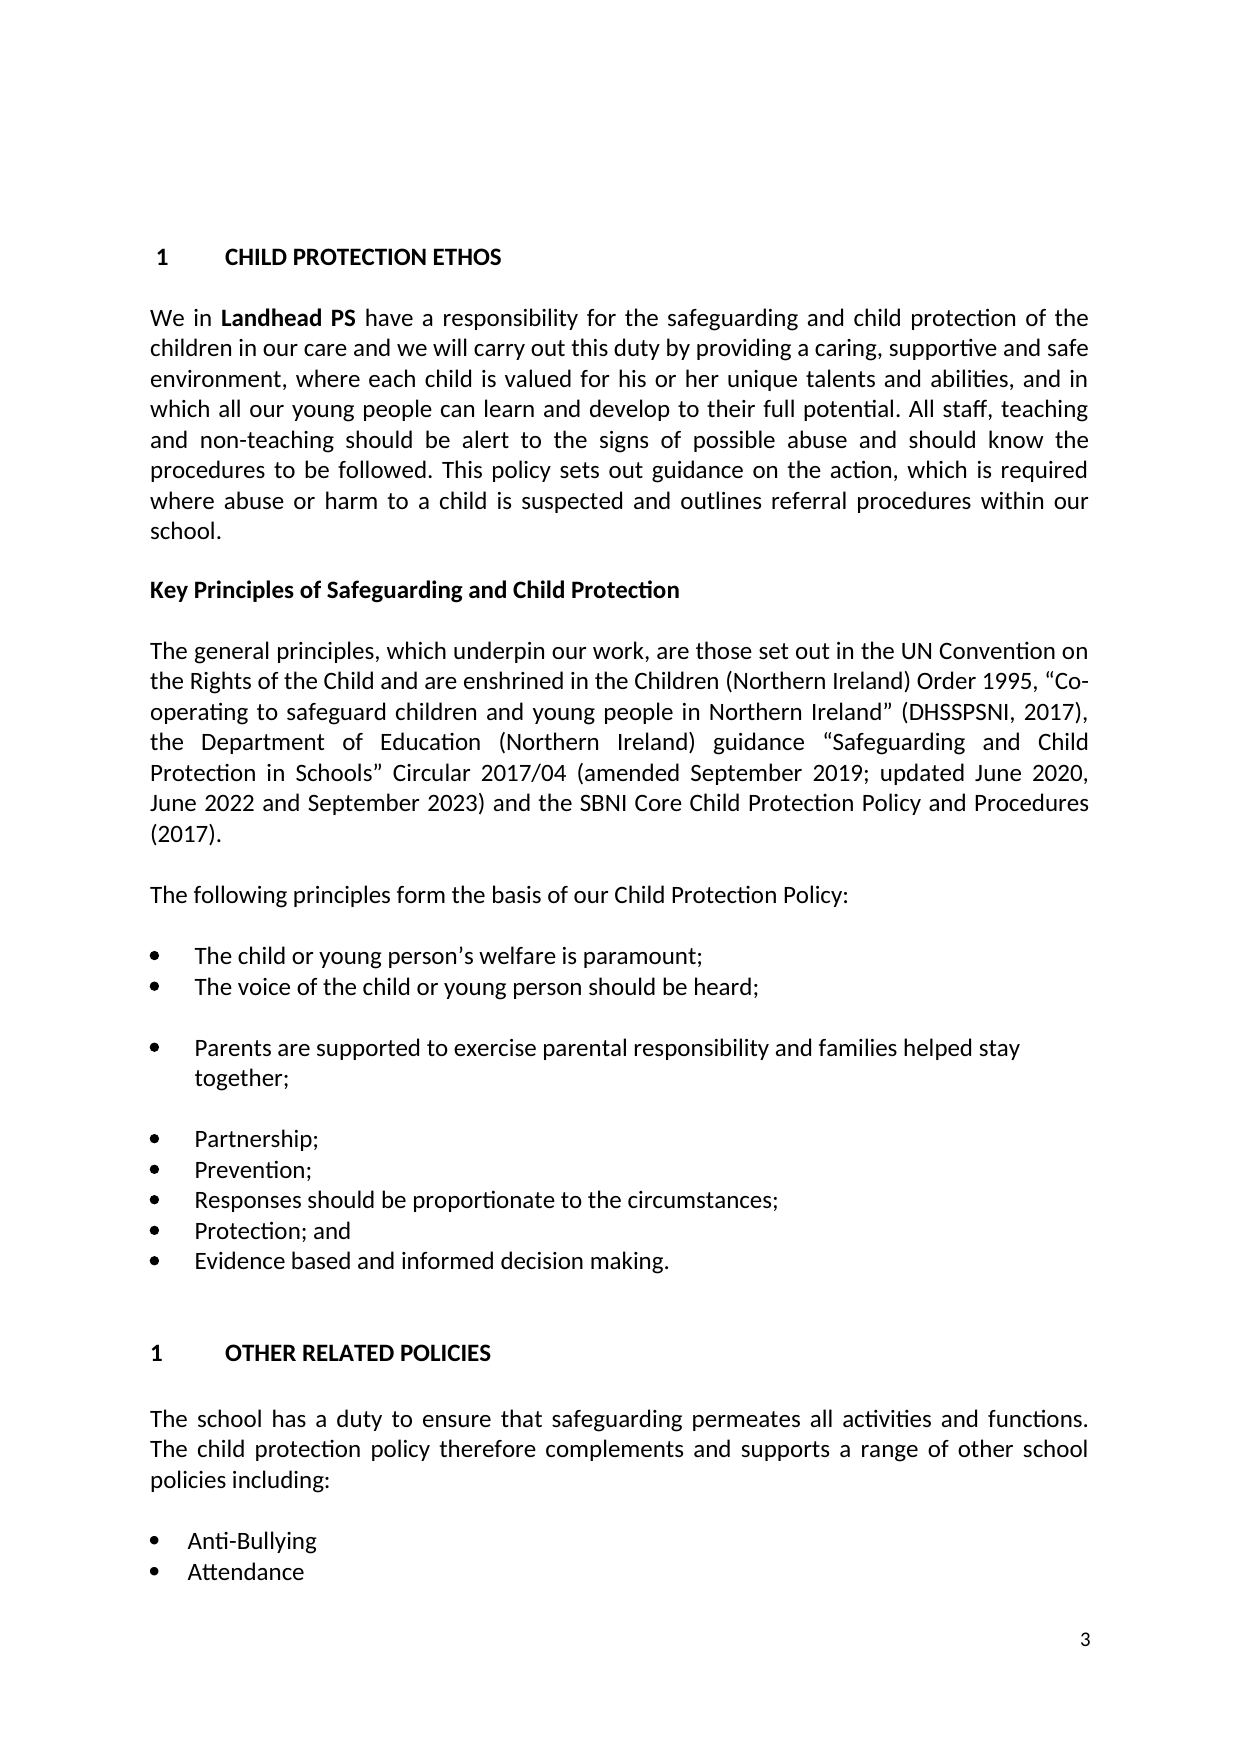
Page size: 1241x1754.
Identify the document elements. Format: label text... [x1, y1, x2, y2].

text Key Principles of Safeguarding and Child Protection [150, 574, 1090, 604]
list The child or young person’s welfare is paramount; [150, 940, 1090, 971]
text 1 OTHER RELATED POLICIES [150, 1337, 1090, 1367]
list Prevention; [150, 1154, 1090, 1184]
list Evidence based and informed decision making. [150, 1245, 1090, 1276]
text We in Landhead PS have a responsibility for the safeguarding and child protection of the children in our care and we will carry out this duty by providing a caring, supportive and safe environment, where each child is valued for his or her unique talents and abilities, and in which all our young people can learn and develop to their full potential. All staff, teaching and non-teaching should be alert to the signs of possible abuse and should know the procedures to be followed. This policy sets out guidance on the action, which is required where abuse or harm to a child is suspected and outlines referral procedures within our school. [150, 302, 1090, 546]
list Parents are supported to exercise parental responsibility and families helped stay together; [150, 1032, 1090, 1093]
text The general principles, which underpin our work, are those set out in the UN Convention on the Rights of the Child and are enshrined in the Children (Northern Ireland) Order 1995, “Co-operating to safeguard children and young people in Northern Ireland” (DHSSPSNI, 2017), the Department of Education (Northern Ireland) guidance “Safeguarding and Child Protection in Schools” Circular 2017/04 (amended September 2019; updated June 2020, June 2022 and September 2023) and the SBNI Core Child Protection Policy and Procedures (2017). [150, 635, 1090, 848]
list Anti-Bullying [150, 1525, 1090, 1556]
text The following principles form the basis of our Child Protection Policy: [150, 879, 1090, 909]
text 1 CHILD PROTECTION ETHOS [150, 241, 1090, 271]
list Partnership; [150, 1123, 1090, 1154]
list Attendance [150, 1556, 1090, 1586]
list The voice of the child or young person should be heard; [150, 971, 1090, 1001]
text The school has a duty to ensure that safeguarding permeates all activities and functions. The child protection policy therefore complements and supports a range of other school policies including: [150, 1403, 1090, 1494]
list Responses should be proportionate to the circumstances; [150, 1184, 1090, 1215]
list Protection; and [150, 1215, 1090, 1245]
